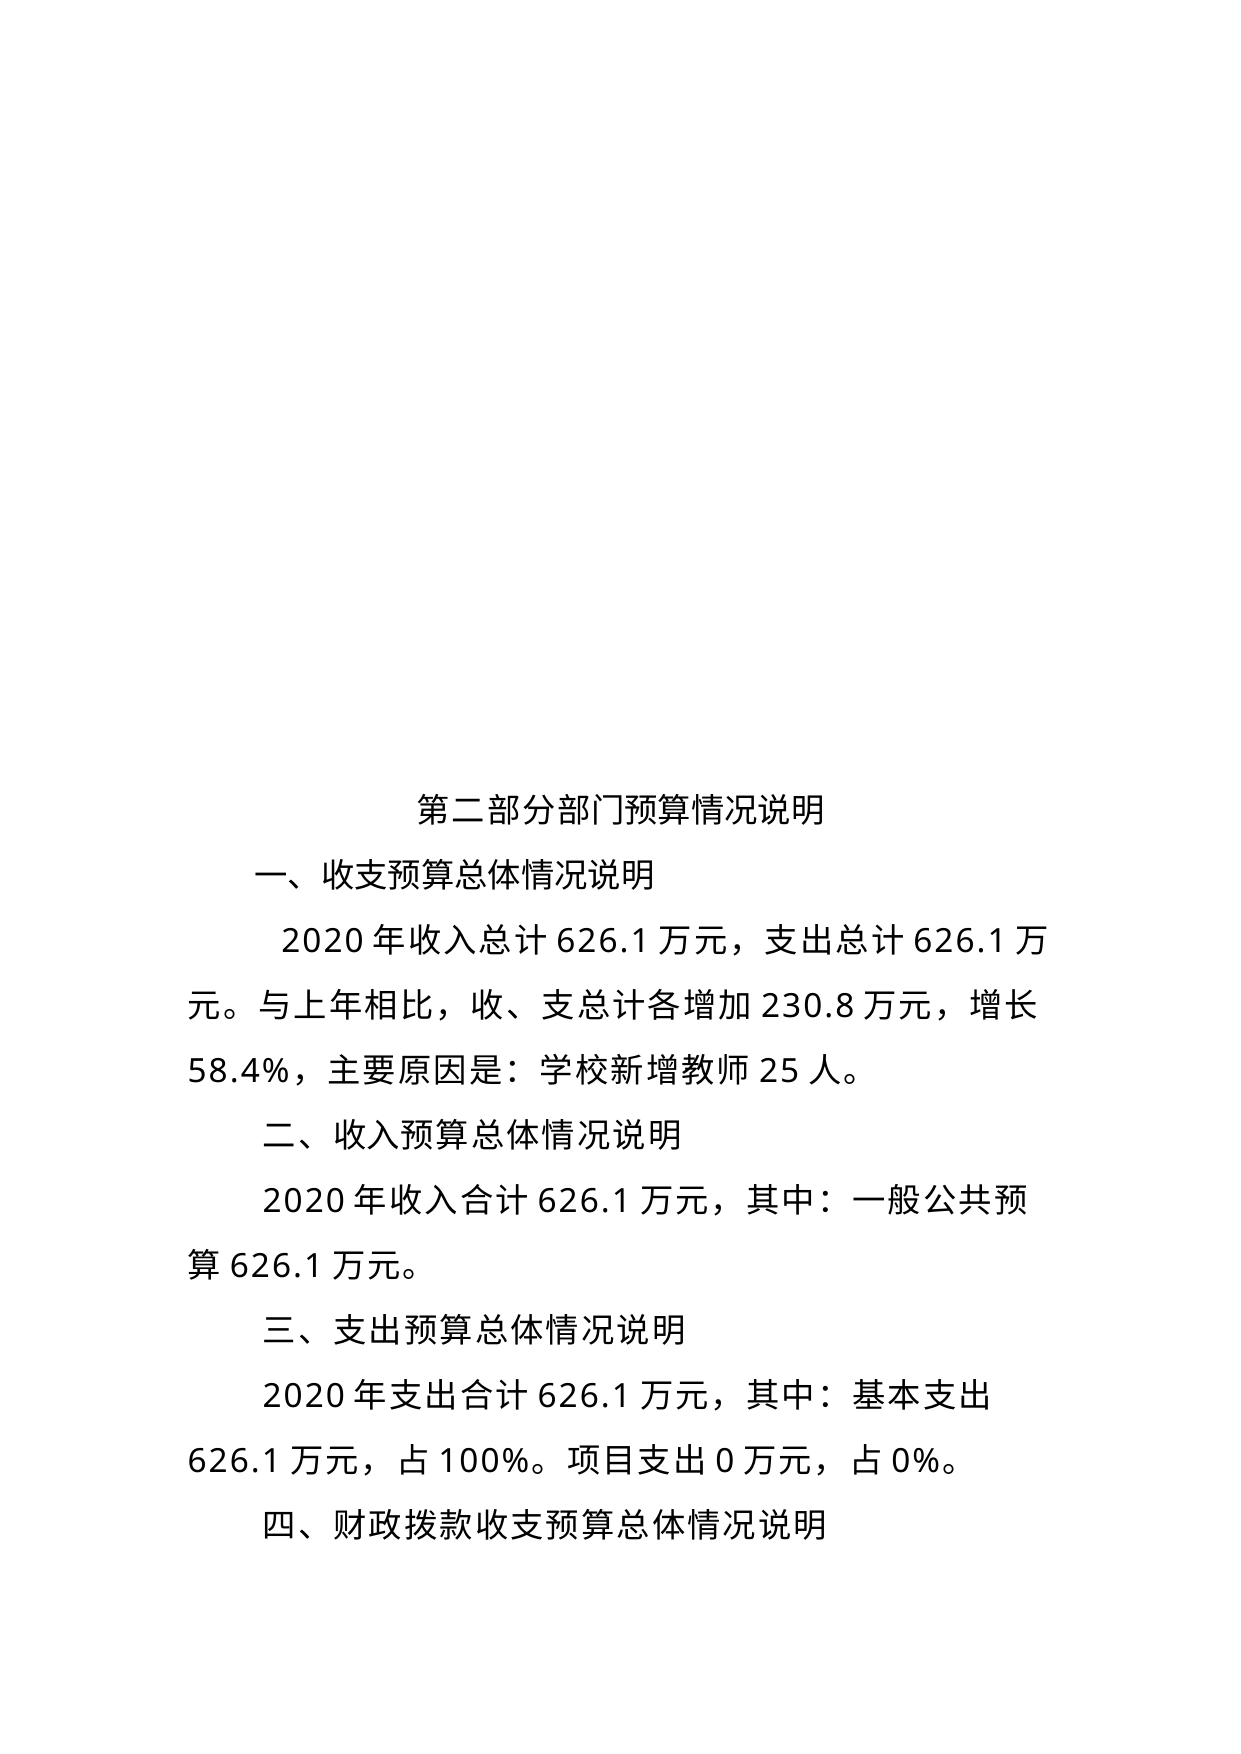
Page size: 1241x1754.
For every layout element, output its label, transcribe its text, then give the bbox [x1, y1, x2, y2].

text 一、收支预算总体情况说明 [187, 841, 1053, 906]
text 四、财政拨款收支预算总体情况说明 [187, 1491, 1053, 1556]
text 第二部分部门预算情况说明 [187, 776, 1053, 841]
text 二、收入预算总体情况说明 [187, 1101, 1053, 1166]
text 2020年收入总计626.1万元，支出总计626.1万元。与上年相比，收、支总计各增加230.8万元，增长58.4%，主要原因是：学校新增教师25人。 [187, 906, 1053, 1101]
text 2020年支出合计626.1万元，其中：基本支出626.1万元，占100%。项目支出0万元，占0%。 [187, 1361, 1053, 1491]
text 三、支出预算总体情况说明 [187, 1296, 1053, 1361]
text 2020年收入合计626.1万元，其中：一般公共预算626.1万元。 [187, 1166, 1053, 1296]
